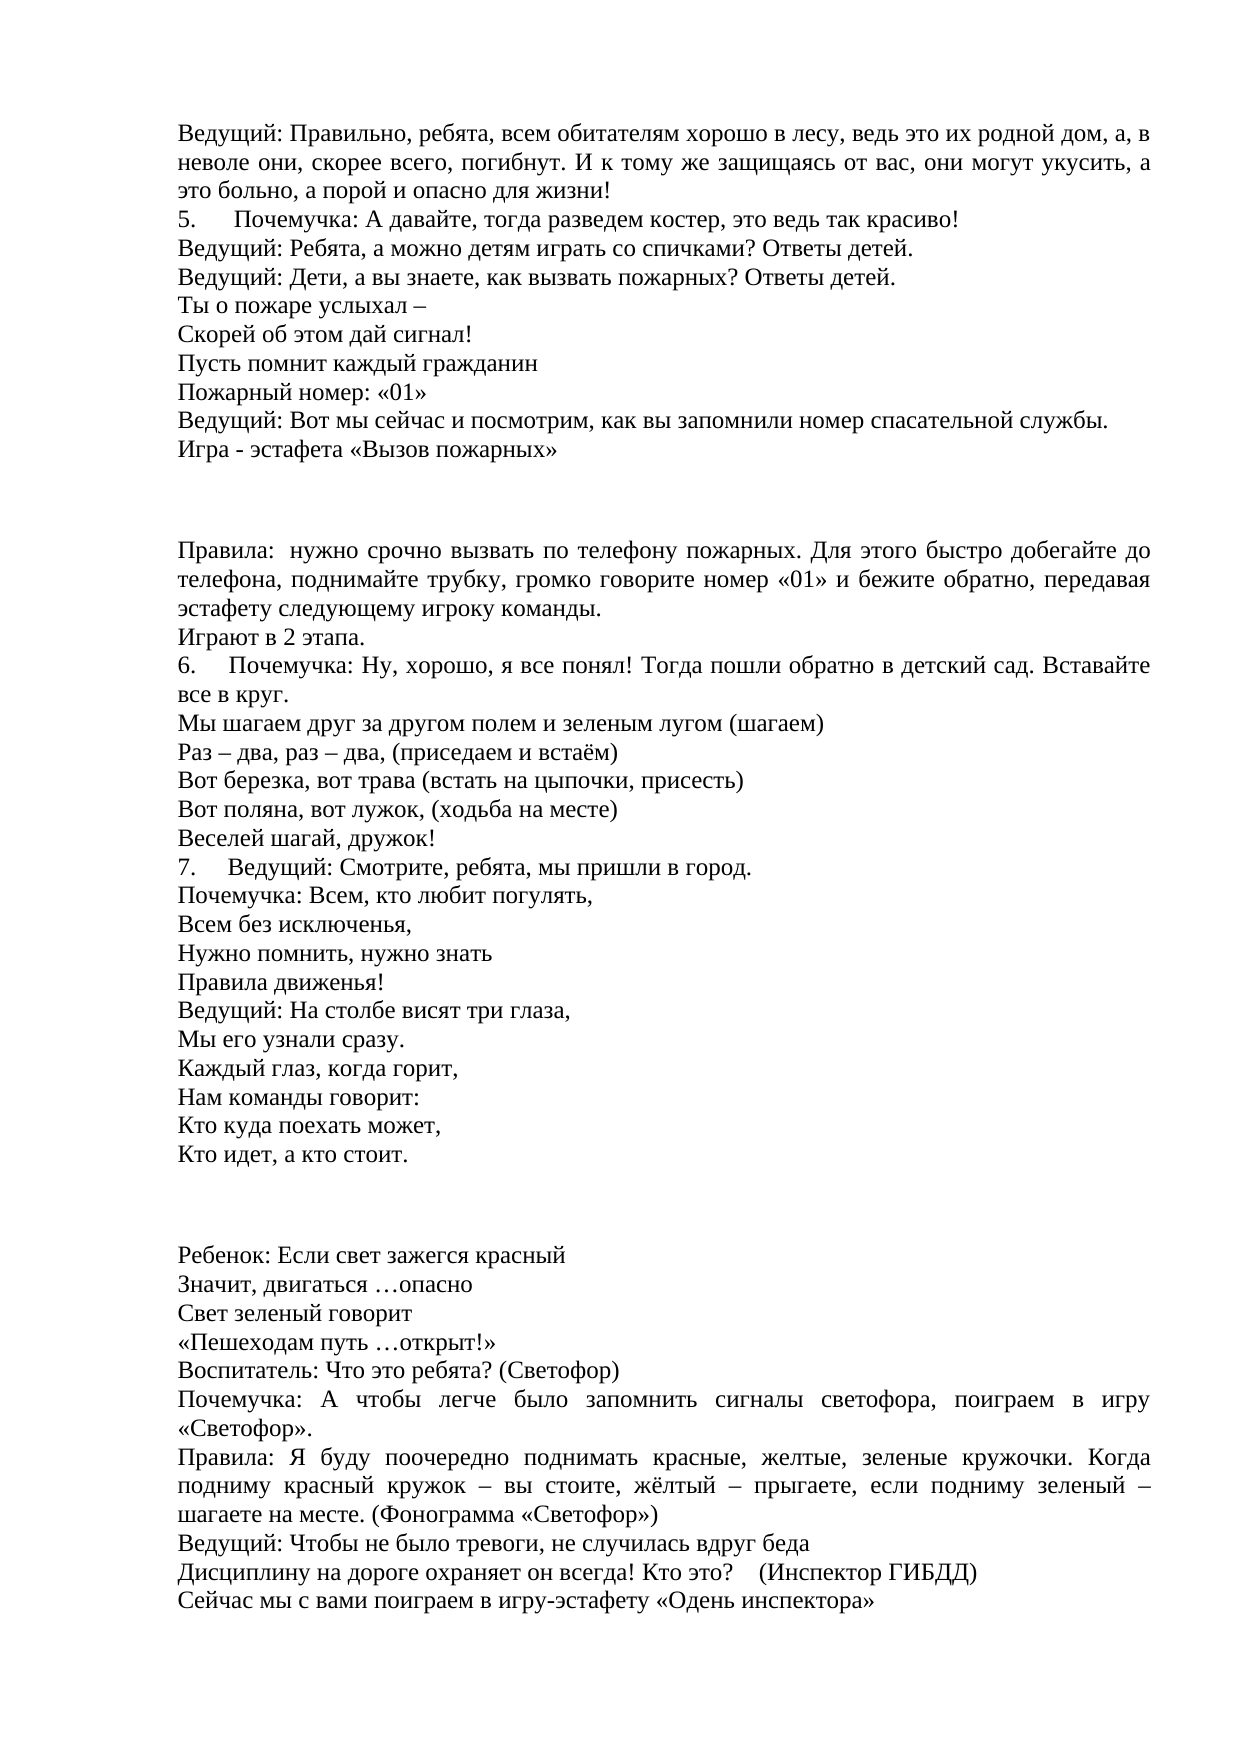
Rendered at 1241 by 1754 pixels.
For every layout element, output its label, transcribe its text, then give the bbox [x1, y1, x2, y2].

text Вот березка, вот трава (встать на цыпочки, присесть) [177, 766, 1152, 794]
text Веселей шагай, дружок! [177, 823, 1152, 852]
text Кто куда поехать может, [177, 1111, 1152, 1139]
text Скорей об этом дай сигнал! [177, 319, 1152, 348]
text Почемучка: А чтобы легче было запомнить сигналы светофора, поиграем в игру «Светофор». [177, 1384, 1152, 1442]
text Всем без исключенья, [177, 909, 1152, 938]
text Ребенок: Если свет зажегся красный [177, 1241, 1152, 1269]
text Ведущий: Чтобы не было тревоги, не случилась вдруг беда [177, 1528, 1152, 1557]
text Почемучка: Всем, кто любит погулять, [177, 881, 1152, 909]
text Значит, двигаться …опасно [177, 1269, 1152, 1298]
text Свет зеленый говорит [177, 1298, 1152, 1327]
text Правила движенья! [177, 967, 1152, 996]
text Воспитатель: Что это ребята? (Светофор) [177, 1356, 1152, 1384]
text Пожарный номер: «01» [177, 377, 1152, 406]
text «Пешеходам путь …открыт!» [177, 1327, 1152, 1356]
text Вот поляна, вот лужок, (ходьба на месте) [177, 794, 1152, 823]
text Дисциплину на дороге охраняет он всегда! Кто это? (Инспектор ГИБДД) [177, 1557, 1152, 1586]
text Ведущий: Ребята, а можно детям играть со спичками? Ответы детей. [177, 233, 1152, 262]
text Мы его узнали сразу. [177, 1024, 1152, 1053]
text 5. Почемучка: А давайте, тогда разведем костер, это ведь так красиво! [177, 204, 1152, 233]
text Нужно помнить, нужно знать [177, 938, 1152, 967]
text Игра - эстафета «Вызов пожарных» [177, 434, 1152, 463]
text Раз – два, раз – два, (приседаем и встаём) [177, 737, 1152, 766]
text Ведущий: Правильно, ребята, всем обитателям хорошо в лесу, ведь это их родной дом, а, в неволе они, скорее всего, погибнут. И к тому же защищаясь от вас, они могут укусить, а это больно, а порой и опасно для жизни! [177, 118, 1152, 204]
text Кто идет, а кто стоит. [177, 1139, 1152, 1168]
text Ты о пожаре услыхал – [177, 291, 1152, 319]
text Правила: Я буду поочередно поднимать красные, желтые, зеленые кружочки. Когда подниму красный кружок – вы стоите, жёлтый – прыгаете, если подниму зеленый – шагаете на месте. (Фонограмма «Светофор») [177, 1442, 1152, 1528]
text 7. Ведущий: Смотрите, ребята, мы пришли в город. [177, 852, 1152, 881]
text Играют в 2 этапа. [177, 622, 1152, 651]
text Сейчас мы с вами поиграем в игру-эстафету «Одень инспектора» [177, 1586, 1152, 1614]
text Пусть помнит каждый гражданин [177, 348, 1152, 377]
text 6. Почемучка: Ну, хорошо, я все понял! Тогда пошли обратно в детский сад. Вставайте все в круг. [177, 651, 1152, 708]
text Ведущий: На столбе висят три глаза, [177, 996, 1152, 1024]
text Ведущий: Вот мы сейчас и посмотрим, как вы запомнили номер спасательной службы. [177, 406, 1152, 434]
text Нам команды говорит: [177, 1082, 1152, 1111]
text Правила: нужно срочно вызвать по телефону пожарных. Для этого быстро добегайте до телефона, поднимайте трубку, громко говорите номер «01» и бежите обратно, передавая эстафету следующему игроку команды. [177, 536, 1152, 622]
text Мы шагаем друг за другом полем и зеленым лугом (шагаем) [177, 708, 1152, 737]
text Каждый глаз, когда горит, [177, 1053, 1152, 1082]
text Ведущий: Дети, а вы знаете, как вызвать пожарных? Ответы детей. [177, 262, 1152, 291]
